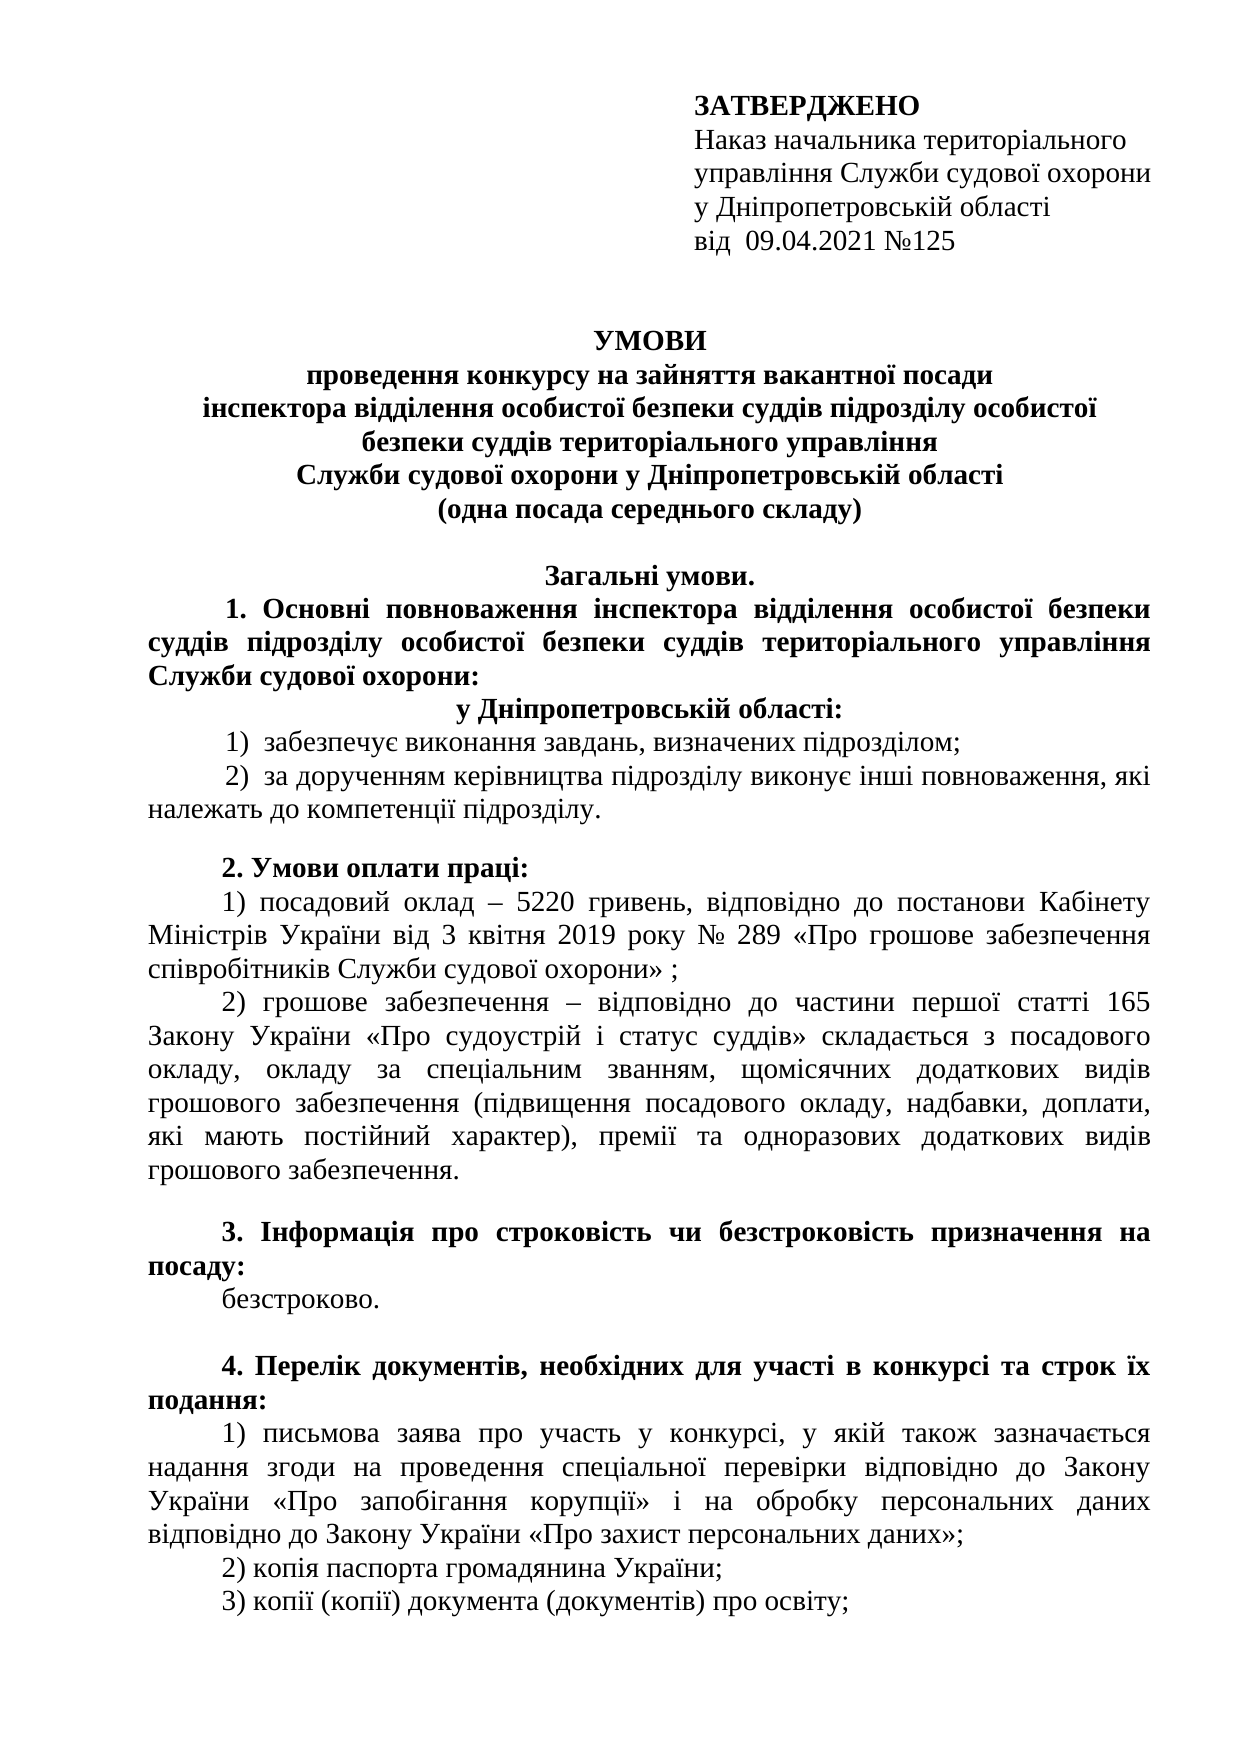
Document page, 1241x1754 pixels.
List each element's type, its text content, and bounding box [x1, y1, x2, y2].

text УМОВИ [148, 323, 1152, 357]
text 1) забезпечує виконання завдань, визначених підрозділом; [148, 725, 1152, 758]
text 3. Інформація про строковість чи безстроковість призначення на посаду: [148, 1214, 1152, 1281]
text 1) письмова заява про участь у конкурсі, у якій також зазначається надання згоди на проведення спеціальної перевірки відповідно до Закону України «Про запобігання корупції» і на обробку персональних даних відповідно до Закону України «Про захист персональних даних»; [148, 1416, 1152, 1550]
text 1. Основні повноваження інспектора відділення особистої безпеки суддів підрозділу особистої безпеки суддів територіального управління Служби судової охорони: [148, 592, 1152, 692]
text 2) за дорученням керівництва підрозділу виконує інші повноваження, які належать до компетенції підрозділу. [148, 758, 1152, 825]
text 2) копія паспорта громадянина України; [148, 1550, 1152, 1583]
text Наказ начальника територіального [694, 122, 1152, 156]
text 4. Перелік документів, необхідних для участі в конкурсі та строк їх подання: [148, 1348, 1152, 1416]
text інспектора відділення особистої безпеки суддів підрозділу особистої безпеки суддів територіального управління [148, 390, 1152, 457]
text у Дніпропетровській області: [148, 692, 1152, 725]
text у Дніпропетровській області [694, 189, 1152, 223]
text 1) посадовий оклад – 5220 гривень, відповідно до постанови Кабінету Міністрів України від 3 квітня 2019 року № 289 «Про грошове забезпечення співробітників Служби судової охорони» ; [148, 884, 1152, 984]
text 2) грошове забезпечення – відповідно до частини першої статті 165 Закону України «Про судоустрій і статус суддів» складається з посадового окладу, окладу за спеціальним званням, щомісячних додаткових видів грошового забезпечення (підвищення посадового окладу, надбавки, доплати, які мають постійний характер), премії та одноразових додаткових видів грошового забезпечення. [148, 984, 1152, 1186]
text проведення конкурсу на зайняття вакантної посади [148, 357, 1152, 390]
text Загальні умови. [148, 558, 1152, 592]
text безстроково. [148, 1281, 1152, 1315]
text 3) копії (копії) документа (документів) про освіту; [148, 1583, 1152, 1617]
text (одна посада середнього складу) [148, 491, 1152, 524]
text від 09.04.2021 №125 [694, 223, 1152, 256]
text управління Служби судової охорони [694, 156, 1152, 189]
text Служби судової охорони у Дніпропетровській області [148, 457, 1152, 491]
text 2. Умови оплати праці: [148, 850, 1152, 884]
text ЗАТВЕРДЖЕНО [694, 88, 1152, 122]
